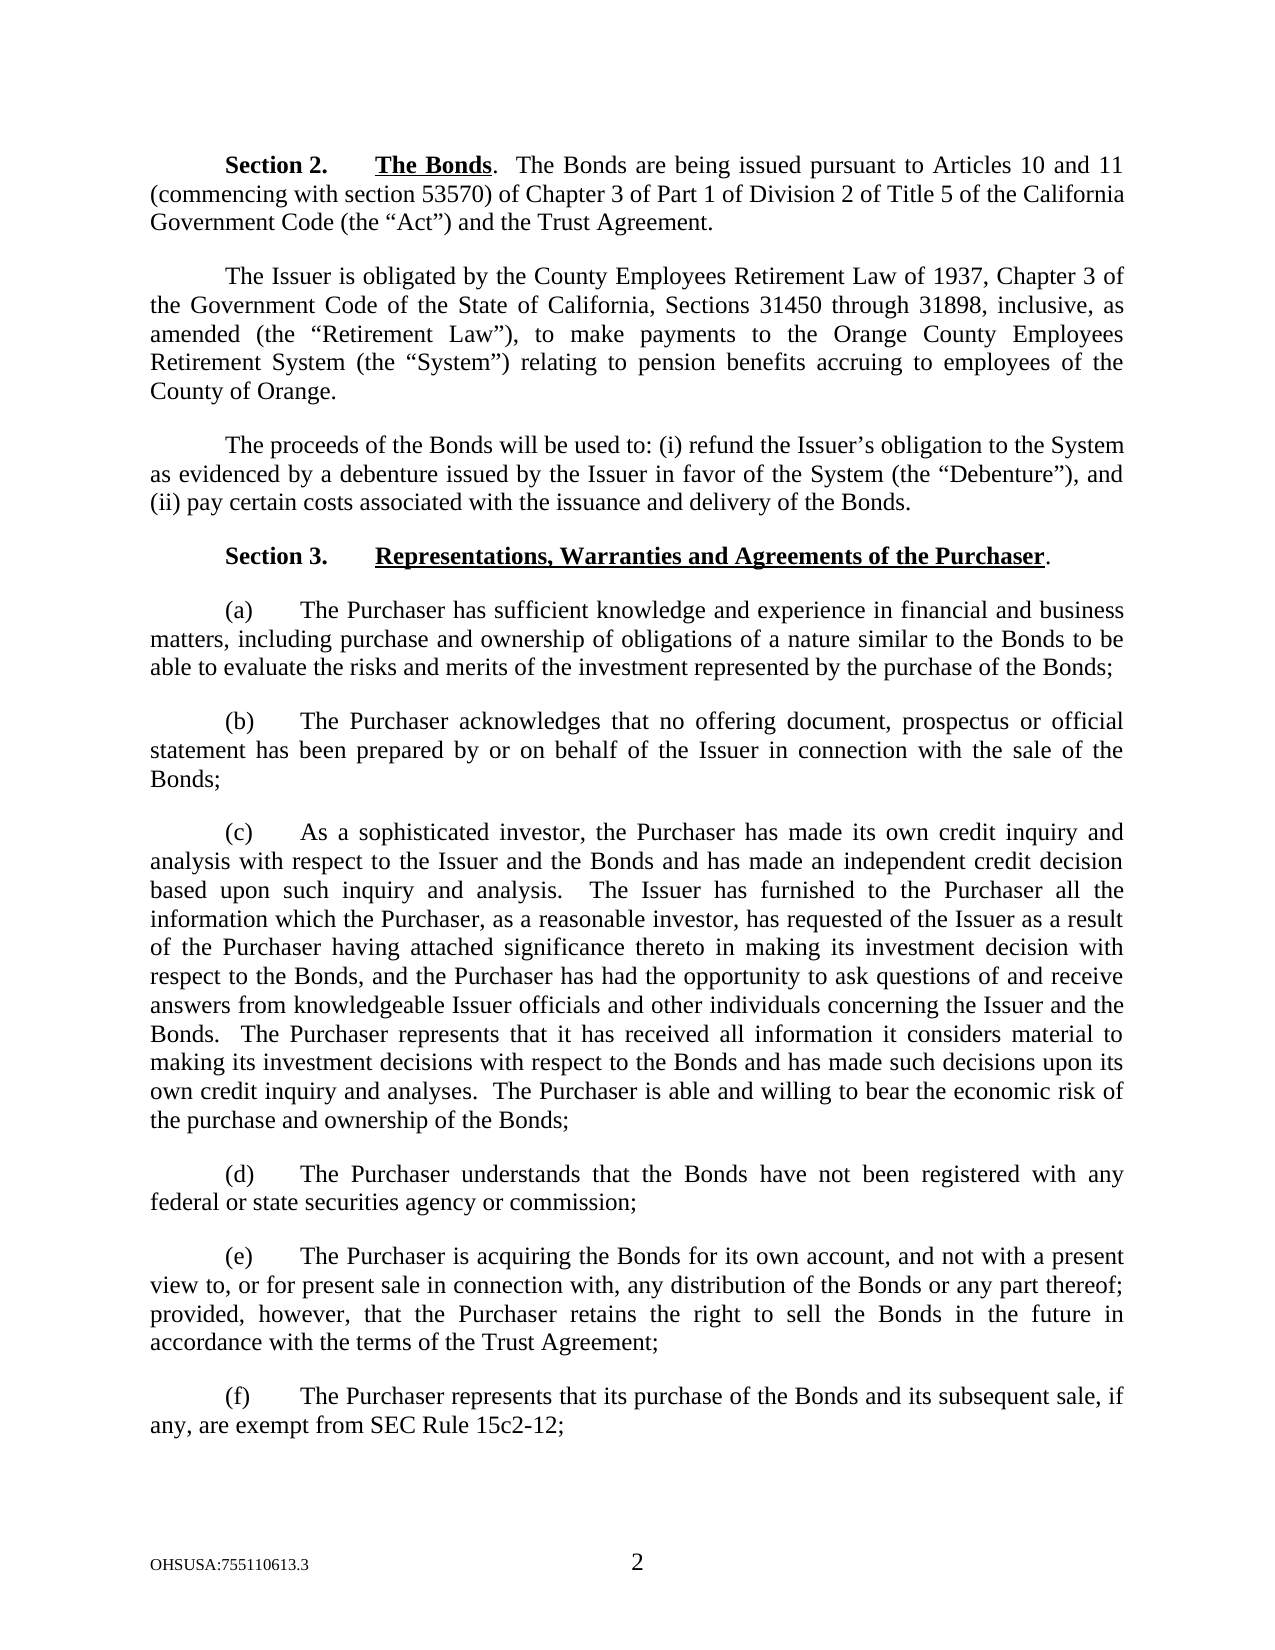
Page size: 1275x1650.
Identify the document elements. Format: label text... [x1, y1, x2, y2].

text The Issuer is obligated by the County Employees Retirement Law of 1937, Chapter 3 of the Government Code of the State of California, Sections 31450 through 31898, inclusive, as amended (the “Retirement Law”), to make payments to the Orange County Employees Retirement System (the “System”) relating to pension benefits accruing to employees of the County of Orange. [150, 261, 1125, 405]
text The Purchaser understands that the Bonds have not been registered with any federal or state securities agency or commission; [150, 1159, 1125, 1216]
text The Purchaser acknowledges that no offering document, prospectus or official statement has been prepared by or on behalf of the Issuer in connection with the sale of the Bonds; [150, 706, 1125, 792]
text The Purchaser has sufficient knowledge and experience in financial and business matters, including purchase and ownership of obligations of a nature similar to the Bonds to be able to evaluate the risks and merits of the investment represented by the purchase of the Bonds; [150, 595, 1125, 681]
text As a sophisticated investor, the Purchaser has made its own credit inquiry and analysis with respect to the Issuer and the Bonds and has made an independent credit decision based upon such inquiry and analysis. The Issuer has furnished to the Purchaser all the information which the Purchaser, as a reasonable investor, has requested of the Issuer as a result of the Purchaser having attached significance thereto in making its investment decision with respect to the Bonds, and the Purchaser has had the opportunity to ask questions of and receive answers from knowledgeable Issuer officials and other individuals concerning the Issuer and the Bonds. The Purchaser represents that it has received all information it considers material to making its investment decisions with respect to the Bonds and has made such decisions upon its own credit inquiry and analyses. The Purchaser is able and willing to bear the economic risk of the purchase and ownership of the Bonds; [150, 817, 1125, 1134]
text The Purchaser represents that its purchase of the Bonds and its subsequent sale, if any, are exempt from SEC Rule 15c2-12; [150, 1381, 1125, 1439]
text The Purchaser is acquiring the Bonds for its own account, and not with a present view to, or for present sale in connection with, any distribution of the Bonds or any part thereof; provided, however, that the Purchaser retains the right to sell the Bonds in the future in accordance with the terms of the Trust Agreement; [150, 1241, 1125, 1356]
text The Bonds. The Bonds are being issued pursuant to Articles 10 and 11 (commencing with section 53570) of Chapter 3 of Part 1 of Division 2 of Title 5 of the California Government Code (the “Act”) and the Trust Agreement. [150, 150, 1125, 236]
text The proceeds of the Bonds will be used to: (i) refund the Issuer’s obligation to the System as evidenced by a debenture issued by the Issuer in favor of the System (the “Debenture”), and (ii) pay certain costs associated with the issuance and delivery of the Bonds. [150, 430, 1125, 516]
text Representations, Warranties and Agreements of the Purchaser. [150, 541, 1125, 570]
